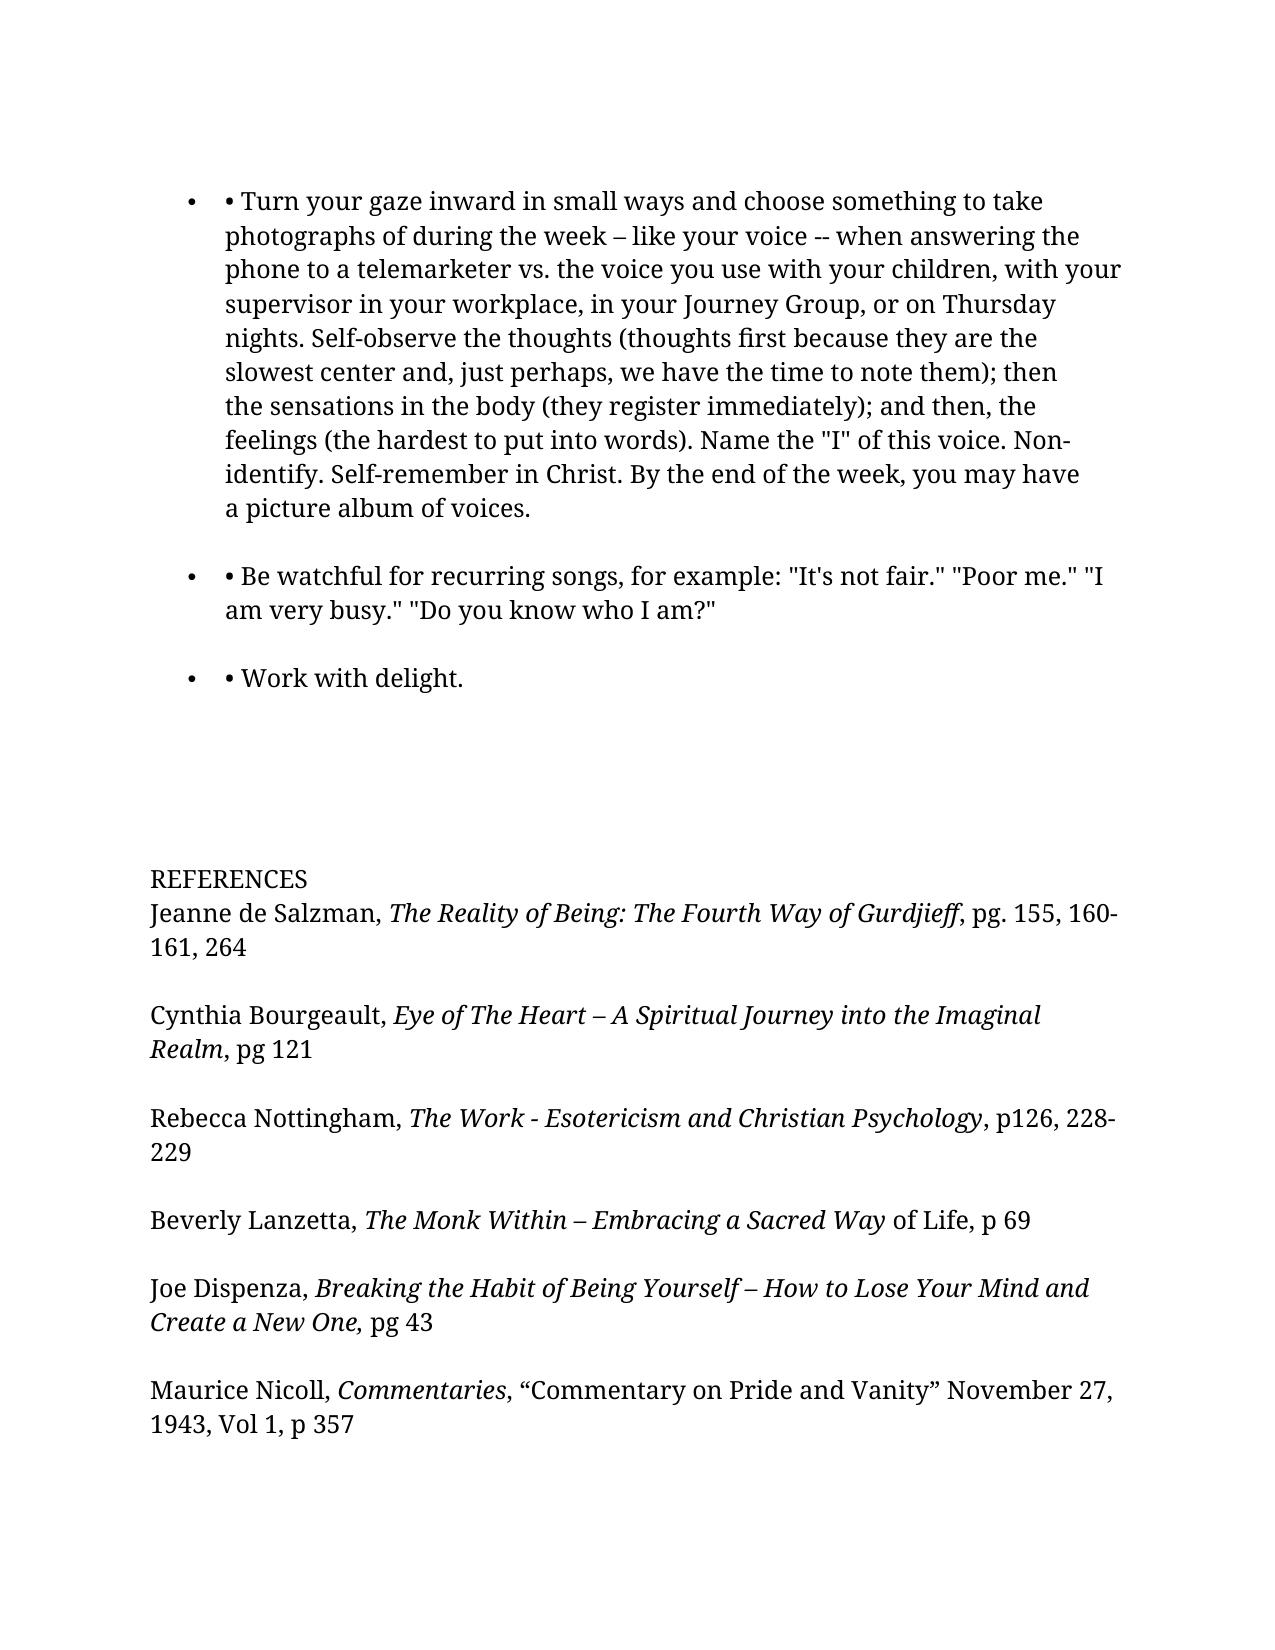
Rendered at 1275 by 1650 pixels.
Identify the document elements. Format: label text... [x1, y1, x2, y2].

text Joe Dispenza, Breaking the Habit of Being Yourself – How to Lose Your Mind and Create a New One, pg 43 [150, 1271, 1125, 1339]
list • Be watchful for recurring songs, for example: "It's not fair." "Poor me." "I am very busy." "Do you know who I am?" [187, 559, 1125, 627]
list • Turn your gaze inward in small ways and choose something to take photographs of during the week – like your voice -- when answering the phone to a telemarketer vs. the voice you use with your children, with your supervisor in your workplace, in your Journey Group, or on Thursday nights. Self-observe the thoughts (thoughts first because they are the slowest center and, just perhaps, we have the time to note them); then the sensations in the body (they register immediately); and then, the feelings (the hardest to put into words). Name the "I" of this voice. Non-identify. Self-remember in Christ. By the end of the week, you may have a picture album of voices. [187, 184, 1125, 525]
text Jeanne de Salzman, The Reality of Being: The Fourth Way of Gurdjieff, pg. 155, 160-161, 264 [150, 896, 1125, 964]
text Rebecca Nottingham, The Work - Esotericism and Christian Psychology, p126, 228-229 [150, 1100, 1125, 1168]
text Cynthia Bourgeault, Eye of The Heart – A Spiritual Journey into the Imaginal Realm, pg 121 [150, 998, 1125, 1066]
text Maurice Nicoll, Commentaries, “Commentary on Pride and Vanity” November 27, 1943, Vol 1, p 357 [150, 1373, 1125, 1441]
text Beverly Lanzetta, The Monk Within – Embracing a Sacred Way of Life, p 69 [150, 1202, 1125, 1236]
text REFERENCES [150, 862, 1125, 896]
list • Work with delight. [187, 661, 1125, 695]
